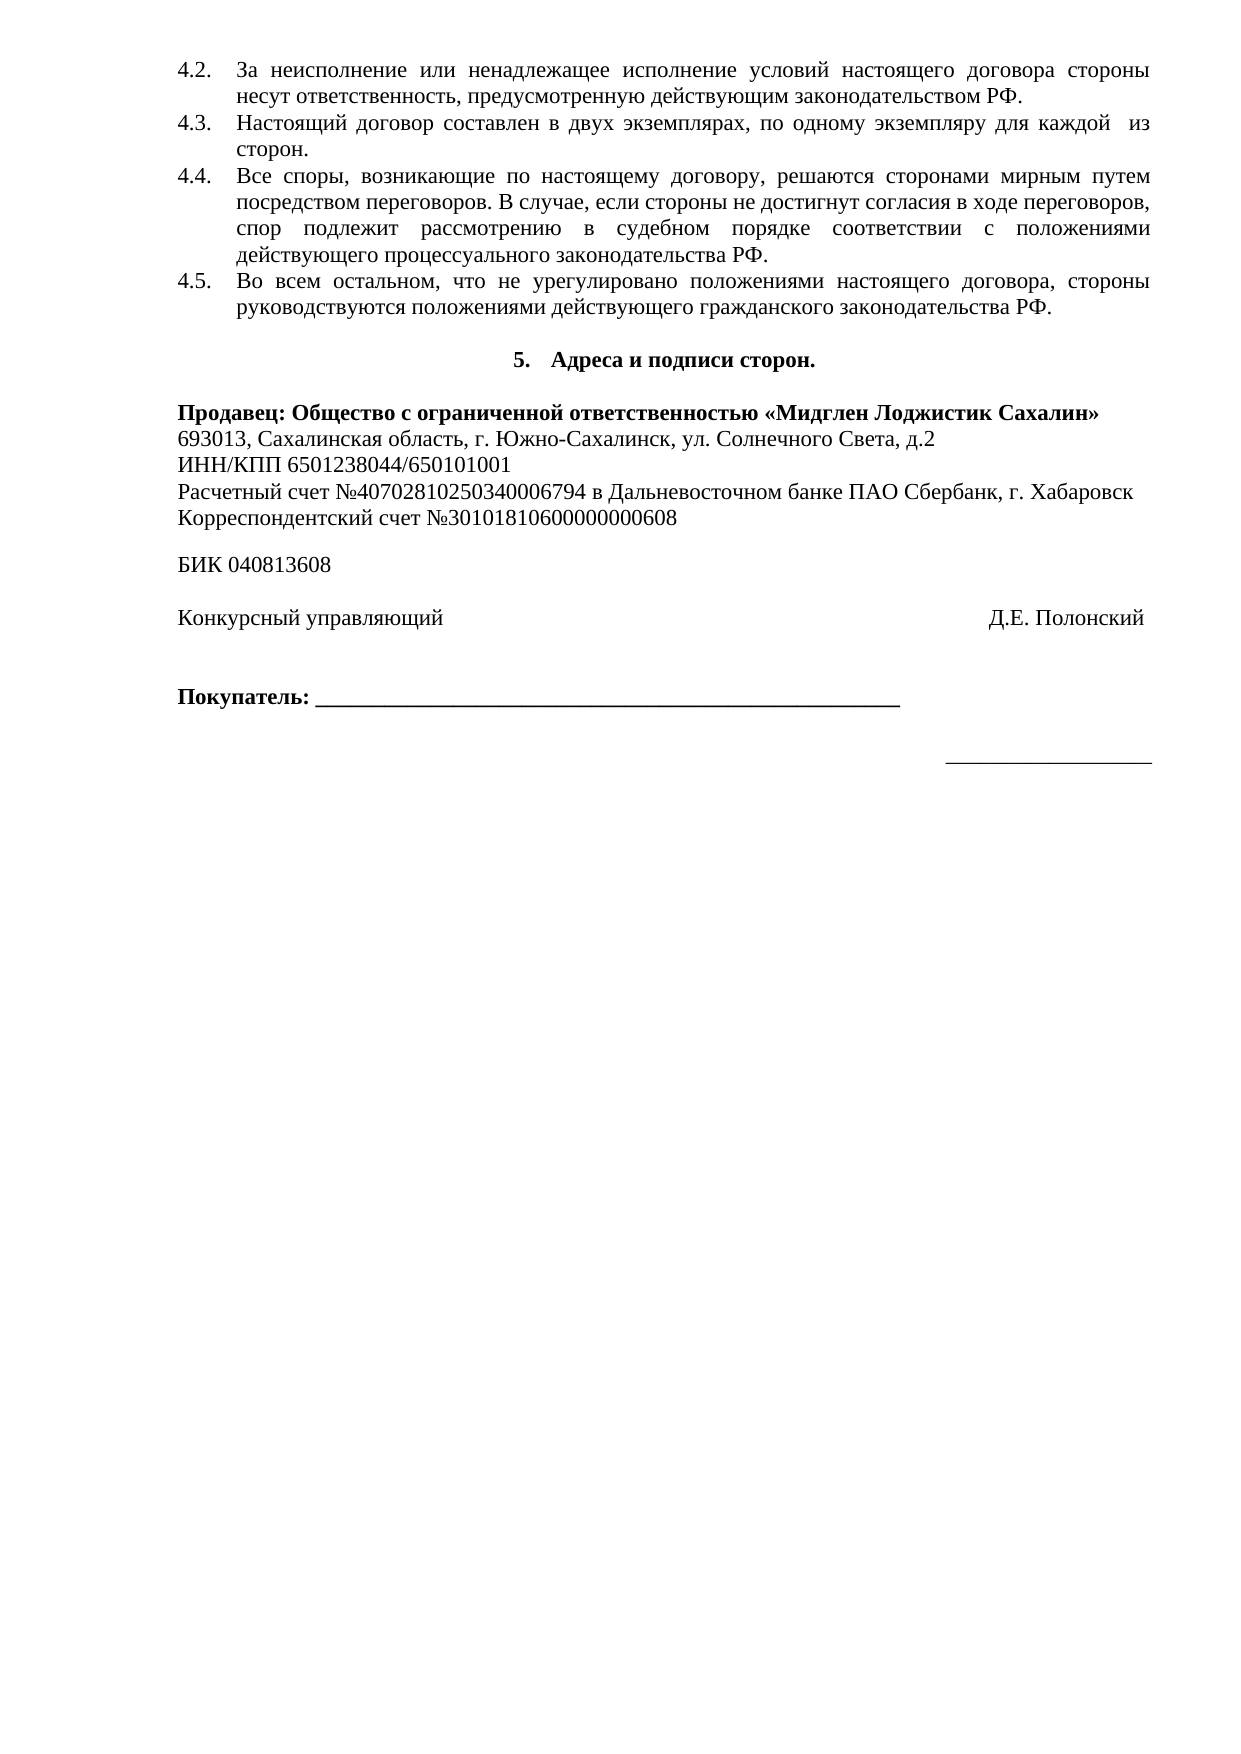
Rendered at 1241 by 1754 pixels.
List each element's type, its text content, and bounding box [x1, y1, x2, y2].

list Все споры, возникающие по настоящему договору, решаются сторонами мирным путем посредством переговоров. В случае, если стороны не достигнут согласия в ходе переговоров, спор подлежит рассмотрению в судебном порядке соответствии с положениями действующего процессуального законодательства РФ. [177, 162, 1152, 267]
text БИК 040813608 [177, 551, 1152, 578]
list Настоящий договор составлен в двух экземплярах, по одному экземпляру для каждой из сторон. [177, 109, 1152, 162]
text Расчетный счет №40702810250340006794 в Дальневосточном банке ПАО Сбербанк, г. Хабаровск [177, 478, 1152, 504]
text Корреспондентский счет №30101810600000000608 [177, 504, 1152, 531]
text 693013, Сахалинская область, г. Южно-Сахалинск, ул. Солнечного Света, д.2 [177, 425, 1152, 452]
text ИНН/КПП 6501238044/650101001 [177, 452, 1152, 478]
list Конкурсный управляющий Д.Е. Полонский [177, 604, 1152, 631]
list Покупатель: ___________________________________________________ [177, 683, 1152, 709]
list Во всем остальном, что не урегулировано положениями настоящего договора, стороны руководствуются положениями действующего гражданского законодательства РФ. [177, 267, 1152, 320]
list За неисполнение или ненадлежащее исполнение условий настоящего договора стороны несут ответственность, предусмотренную действующим законодательством РФ. [177, 56, 1152, 109]
list __________________ [177, 740, 1152, 766]
list Продавец: Общество с ограниченной ответственностью «Мидглен Лоджистик Сахалин» [177, 399, 1152, 425]
list Адреса и подписи сторон. [177, 346, 1152, 372]
